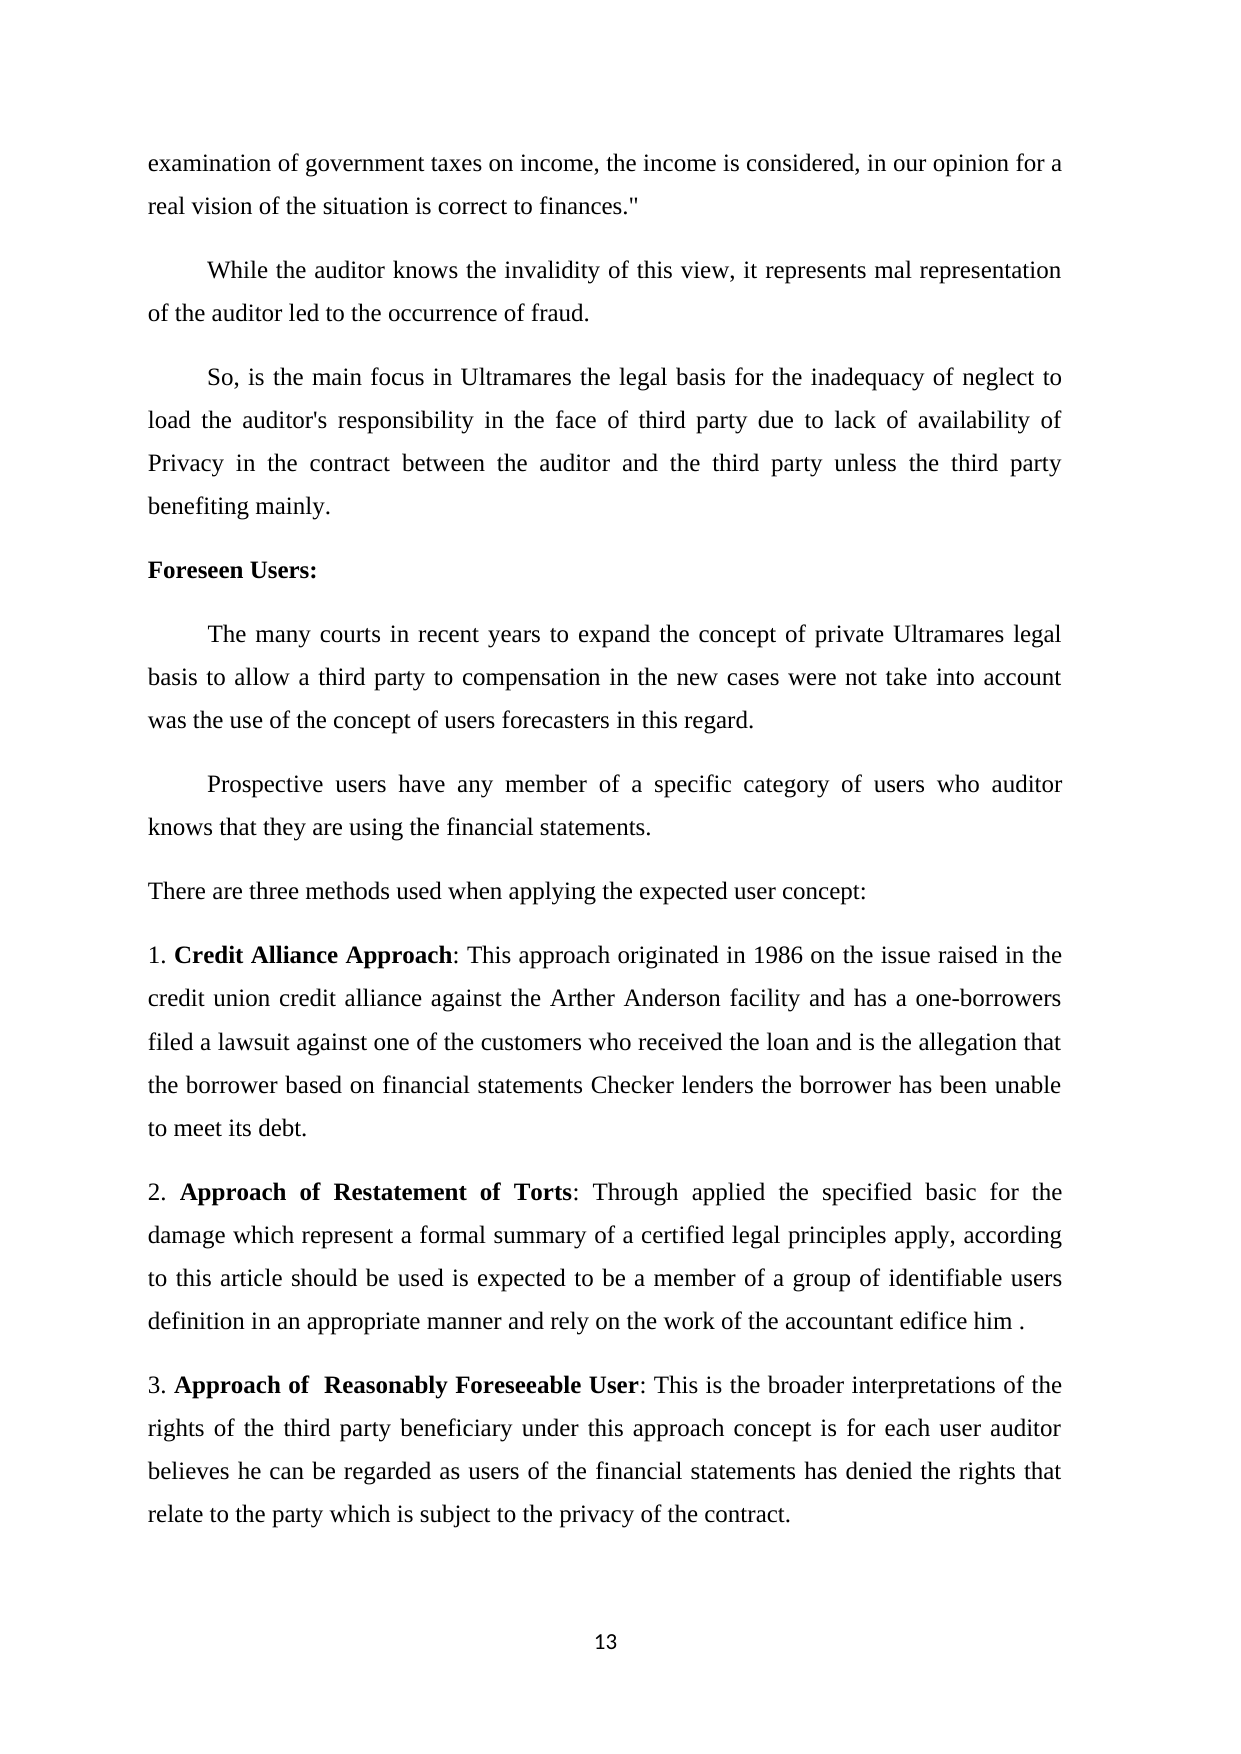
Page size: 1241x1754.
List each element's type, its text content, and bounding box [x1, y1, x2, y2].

text Foreseen Users: [148, 555, 1063, 584]
text Prospective users have any member of a specific category of users who auditor knows that they are using the financial statements. [148, 769, 1063, 841]
text 2. Approach of Restatement of Torts: Through applied the specified basic for the damage which represent a formal summary of a certified legal principles apply, according to this article should be used is expected to be a member of a group of identifiable users definition in an appropriate manner and rely on the work of the accountant edifice him . [148, 1177, 1063, 1335]
text There are three methods used when applying the expected user concept: [148, 876, 1063, 905]
text So, is the main focus in Ultramares the legal basis for the inadequacy of neglect to load the auditor's responsibility in the face of third party due to lack of availability of Privacy in the contract between the auditor and the third party unless the third party benefiting mainly. [148, 362, 1063, 520]
text The many courts in recent years to expand the concept of private Ultramares legal basis to allow a third party to compensation in the new cases were not take into account was the use of the concept of users forecasters in this regard. [148, 619, 1063, 734]
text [148, 148, 1063, 219]
text 1. Credit Alliance Approach: This approach originated in 1986 on the issue raised in the credit union credit alliance against the Arther Anderson facility and has a one-borrowers filed a lawsuit against one of the customers who received the loan and is the allegation that the borrower based on financial statements Checker lenders the borrower has been unable to meet its debt. [148, 940, 1063, 1142]
text 3. Approach of Reasonably Foreseeable User: This is the broader interpretations of the rights of the third party beneficiary under this approach concept is for each user auditor believes he can be regarded as users of the financial statements has denied the rights that relate to the party which is subject to the privacy of the contract. [148, 1370, 1063, 1528]
text While the auditor knows the invalidity of this view, it represents mal representation of the auditor led to the occurrence of fraud. [148, 255, 1063, 327]
